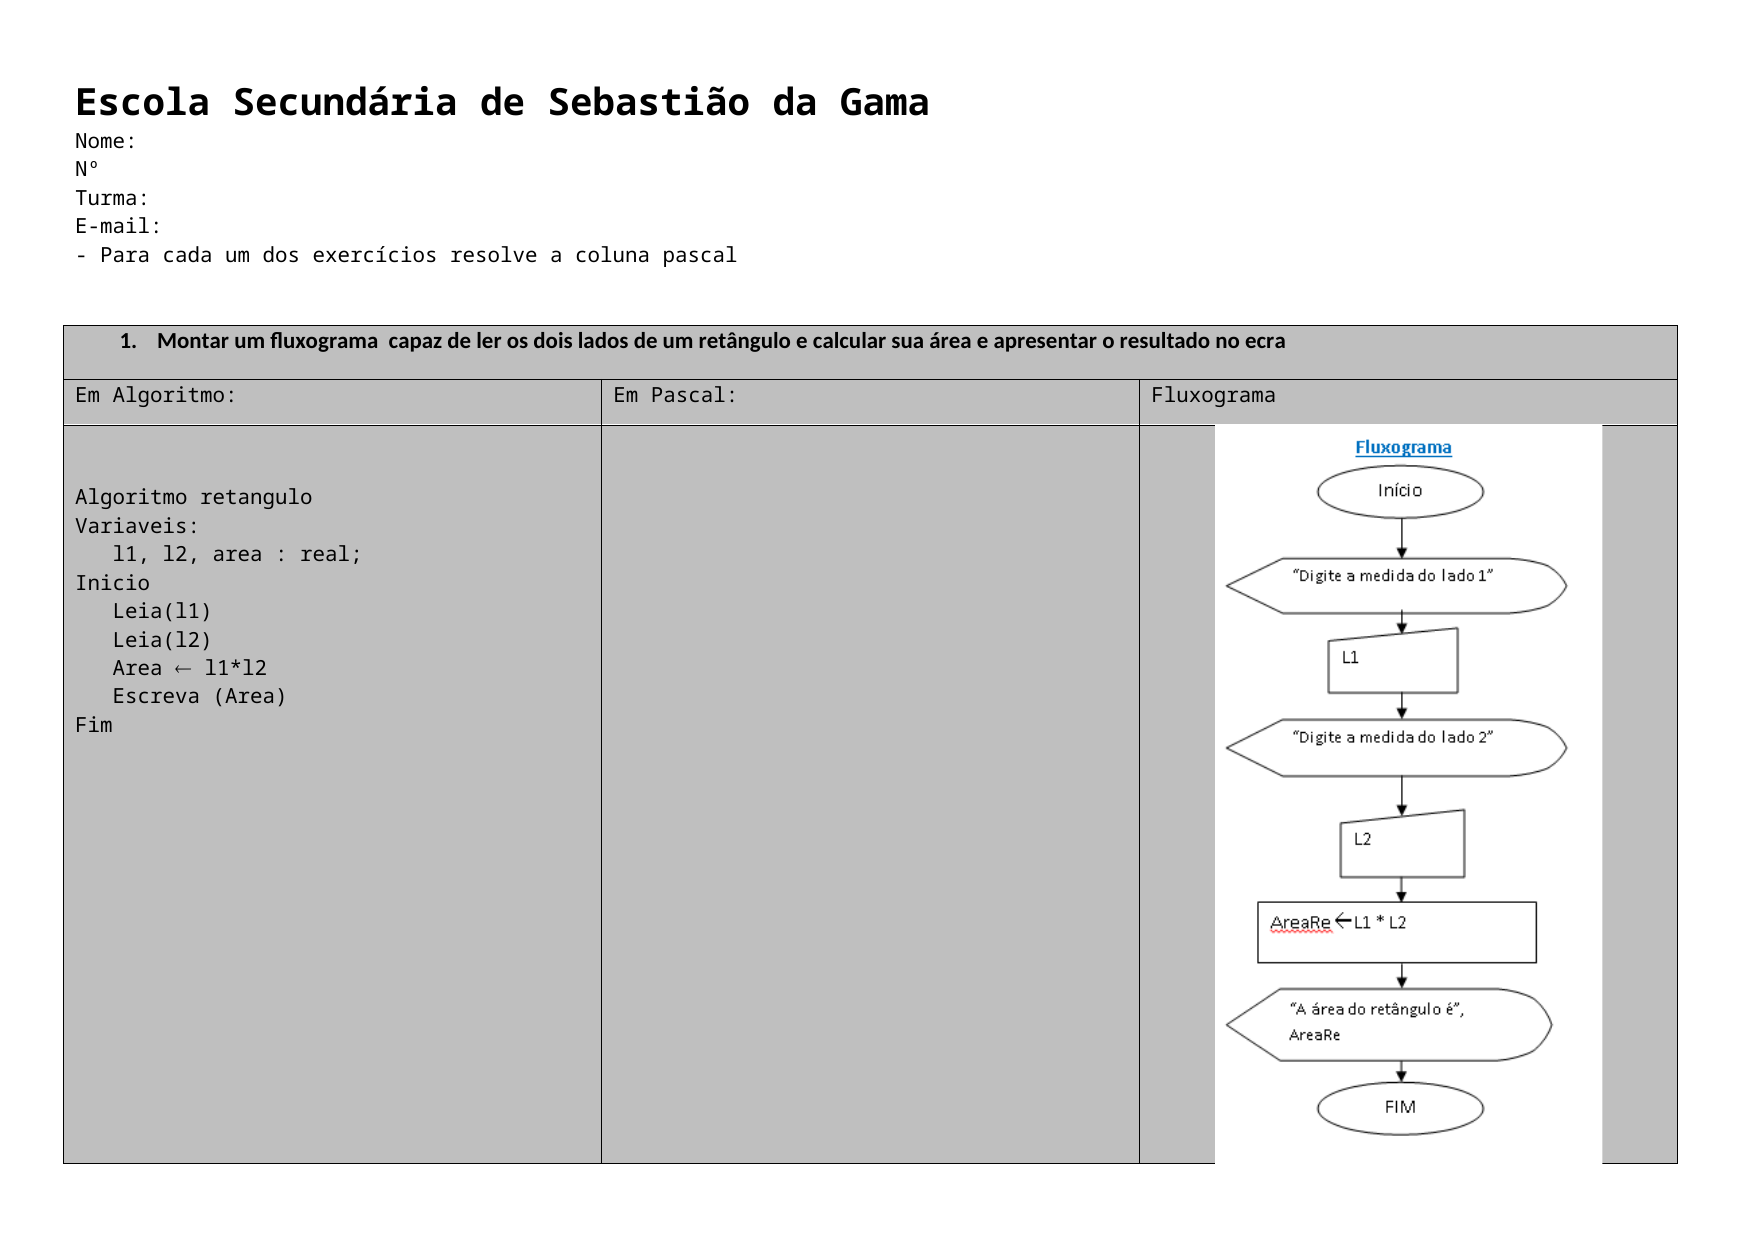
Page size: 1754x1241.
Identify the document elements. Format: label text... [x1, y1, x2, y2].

text Escola Secundária de Sebastião da Gama [75, 75, 1679, 126]
table_cell Fluxograma [1140, 380, 1677, 424]
picture [1215, 425, 1603, 1164]
text Nome: Nº Turma: E-mail: [75, 126, 1679, 240]
table_cell [602, 426, 1139, 1163]
table_cell Em Algoritmo: [64, 380, 601, 424]
table_header Montar um fluxograma capaz de ler os dois lados de um retângulo e calcular sua área e apresentar o resultado no ecra [64, 326, 1677, 379]
table_cell [1140, 426, 1215, 1163]
text - Para cada um dos exercícios resolve a coluna pascal [75, 240, 1679, 268]
table_cell Algoritmo retangulo Variaveis: l1, l2, area : real; Inicio Leia(l1) Leia(l2) Area l1*l2 Escreva (Area) Fim [64, 426, 601, 1163]
table_cell [1603, 426, 1677, 1163]
table_cell Em Pascal: [602, 380, 1139, 424]
